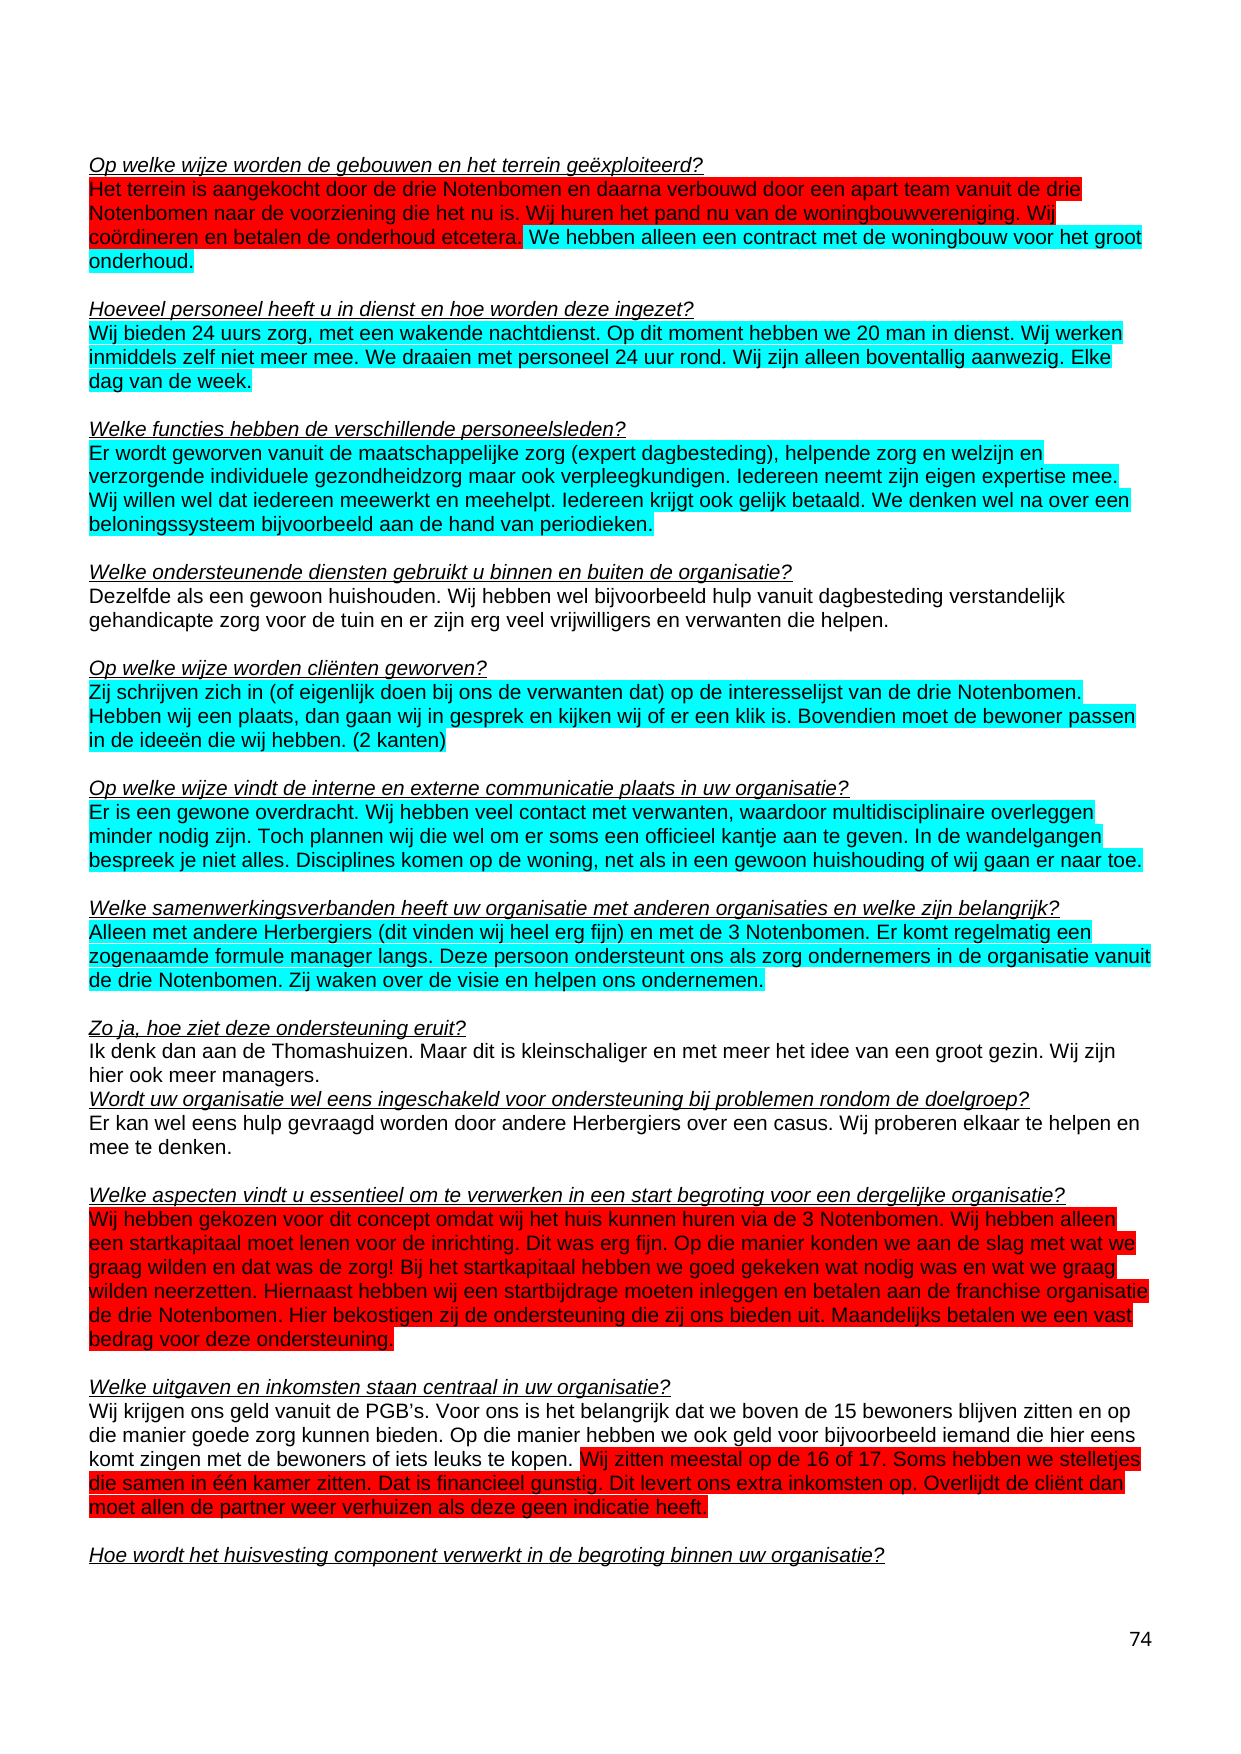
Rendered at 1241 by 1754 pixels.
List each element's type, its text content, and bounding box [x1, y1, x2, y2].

text Welke aspecten vindt u essentieel om te verwerken in een start begroting voor een dergelijke organisatie? [89, 1183, 1152, 1207]
text Wij krijgen ons geld vanuit de PGB’s. Voor ons is het belangrijk dat we boven de 15 bewoners blijven zitten en op die manier goede zorg kunnen bieden. Op die manier hebben we ook geld voor bijvoorbeeld iemand die hier eens komt zingen met de bewoners of iets leuks te kopen. Wij zitten meestal op de 16 of 17. Soms hebben we stelletjes die samen in één kamer zitten. Dat is financieel gunstig. Dit levert ons extra inkomsten op. Overlijdt de cliënt dan moet allen de partner weer verhuizen als deze geen indicatie heeft. [89, 1399, 1152, 1518]
text Op welke wijze vindt de interne en externe communicatie plaats in uw organisatie? [89, 776, 1152, 800]
text Welke samenwerkingsverbanden heeft uw organisatie met anderen organisaties en welke zijn belangrijk? [89, 896, 1152, 919]
text Wij hebben gekozen voor dit concept omdat wij het huis kunnen huren via de 3 Notenbomen. Wij hebben alleen een startkapitaal moet lenen voor de inrichting. Dit was erg fijn. Op die manier konden we aan de slag met wat we graag wilden en dat was de zorg! Bij het startkapitaal hebben we goed gekeken wat nodig was en wat we graag wilden neerzetten. Hiernaast hebben wij een startbijdrage moeten inleggen en betalen aan de franchise organisatie de drie Notenbomen. Hier bekostigen zij de ondersteuning die zij ons bieden uit. Maandelijks betalen we een vast bedrag voor deze ondersteuning. [394, 1207, 1152, 1351]
text Op welke wijze worden de gebouwen en het terrein geëxploiteerd? [89, 153, 1152, 177]
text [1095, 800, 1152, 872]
text Zo ja, hoe ziet deze ondersteuning eruit? [89, 1015, 1152, 1039]
text Zij schrijven zich in (of eigenlijk doen bij ons de verwanten dat) op de interesselijst van de drie Notenbomen. Hebben wij een plaats, dan gaan wij in gesprek en kijken wij of er een klik is. Bovendien moet de bewoner passen in de ideeën die wij hebben. (2 kanten) [446, 680, 1152, 752]
text Dezelfde als een gewoon huishouden. Wij hebben wel bijvoorbeeld hulp vanuit dagbesteding verstandelijk gehandicapte zorg voor de tuin en er zijn erg veel vrijwilligers en verwanten die helpen. [89, 584, 1152, 632]
text Welke uitgaven en inkomsten staan centraal in uw organisatie? [89, 1375, 1152, 1399]
text Er wordt geworven vanuit de maatschappelijke zorg (expert dagbesteding), helpende zorg en welzijn en verzorgende individuele gezondheidzorg maar ook verpleegkundigen. Iedereen neemt zijn eigen expertise mee. Wij willen wel dat iedereen meewerkt en meehelpt. Iedereen krijgt ook gelijk betaald. We denken wel na over een beloningssysteem bijvoorbeeld aan de hand van periodieken. [654, 440, 1152, 536]
text Hoeveel personeel heeft u in dienst en hoe worden deze ingezet? [89, 297, 1152, 321]
text Het terrein is aangekocht door de drie Notenbomen en daarna verbouwd door een apart team vanuit de drie Notenbomen naar de voorziening die het nu is. Wij huren het pand nu van de woningbouwvereniging. Wij coördineren en betalen de onderhoud etcetera. We hebben alleen een contract met de woningbouw voor het groot onderhoud. [194, 177, 1152, 273]
text Wordt uw organisatie wel eens ingeschakeld voor ondersteuning bij problemen rondom de doelgroep? [89, 1087, 1152, 1111]
text Welke functies hebben de verschillende personeelsleden? [89, 416, 1152, 440]
text Op welke wijze worden cliënten geworven? [89, 656, 1152, 680]
text Ik denk dan aan de Thomashuizen. Maar dit is kleinschaliger en met meer het idee van een groot gezin. Wij zijn hier ook meer managers. [89, 1039, 1152, 1087]
text Welke ondersteunende diensten gebruikt u binnen en buiten de organisatie? [89, 560, 1152, 584]
text Wij bieden 24 uurs zorg, met een wakende nachtdienst. Op dit moment hebben we 20 man in dienst. Wij werken inmiddels zelf niet meer mee. We draaien met personeel 24 uur rond. Wij zijn alleen boventallig aanwezig. Elke dag van de week. [89, 321, 1152, 392]
text Hoe wordt het huisvesting component verwerkt in de begroting binnen uw organisatie? [89, 1542, 1152, 1566]
text Er kan wel eens hulp gevraagd worden door andere Herbergiers over een casus. Wij proberen elkaar te helpen en mee te denken. [89, 1111, 1152, 1159]
text Alleen met andere Herbergiers (dit vinden wij heel erg fijn) en met de 3 Notenbomen. Er komt regelmatig een zogenaamde formule manager langs. Deze persoon ondersteunt ons als zorg ondernemers in de organisatie vanuit de drie Notenbomen. Zij waken over de visie en helpen ons ondernemen. [89, 919, 1152, 991]
